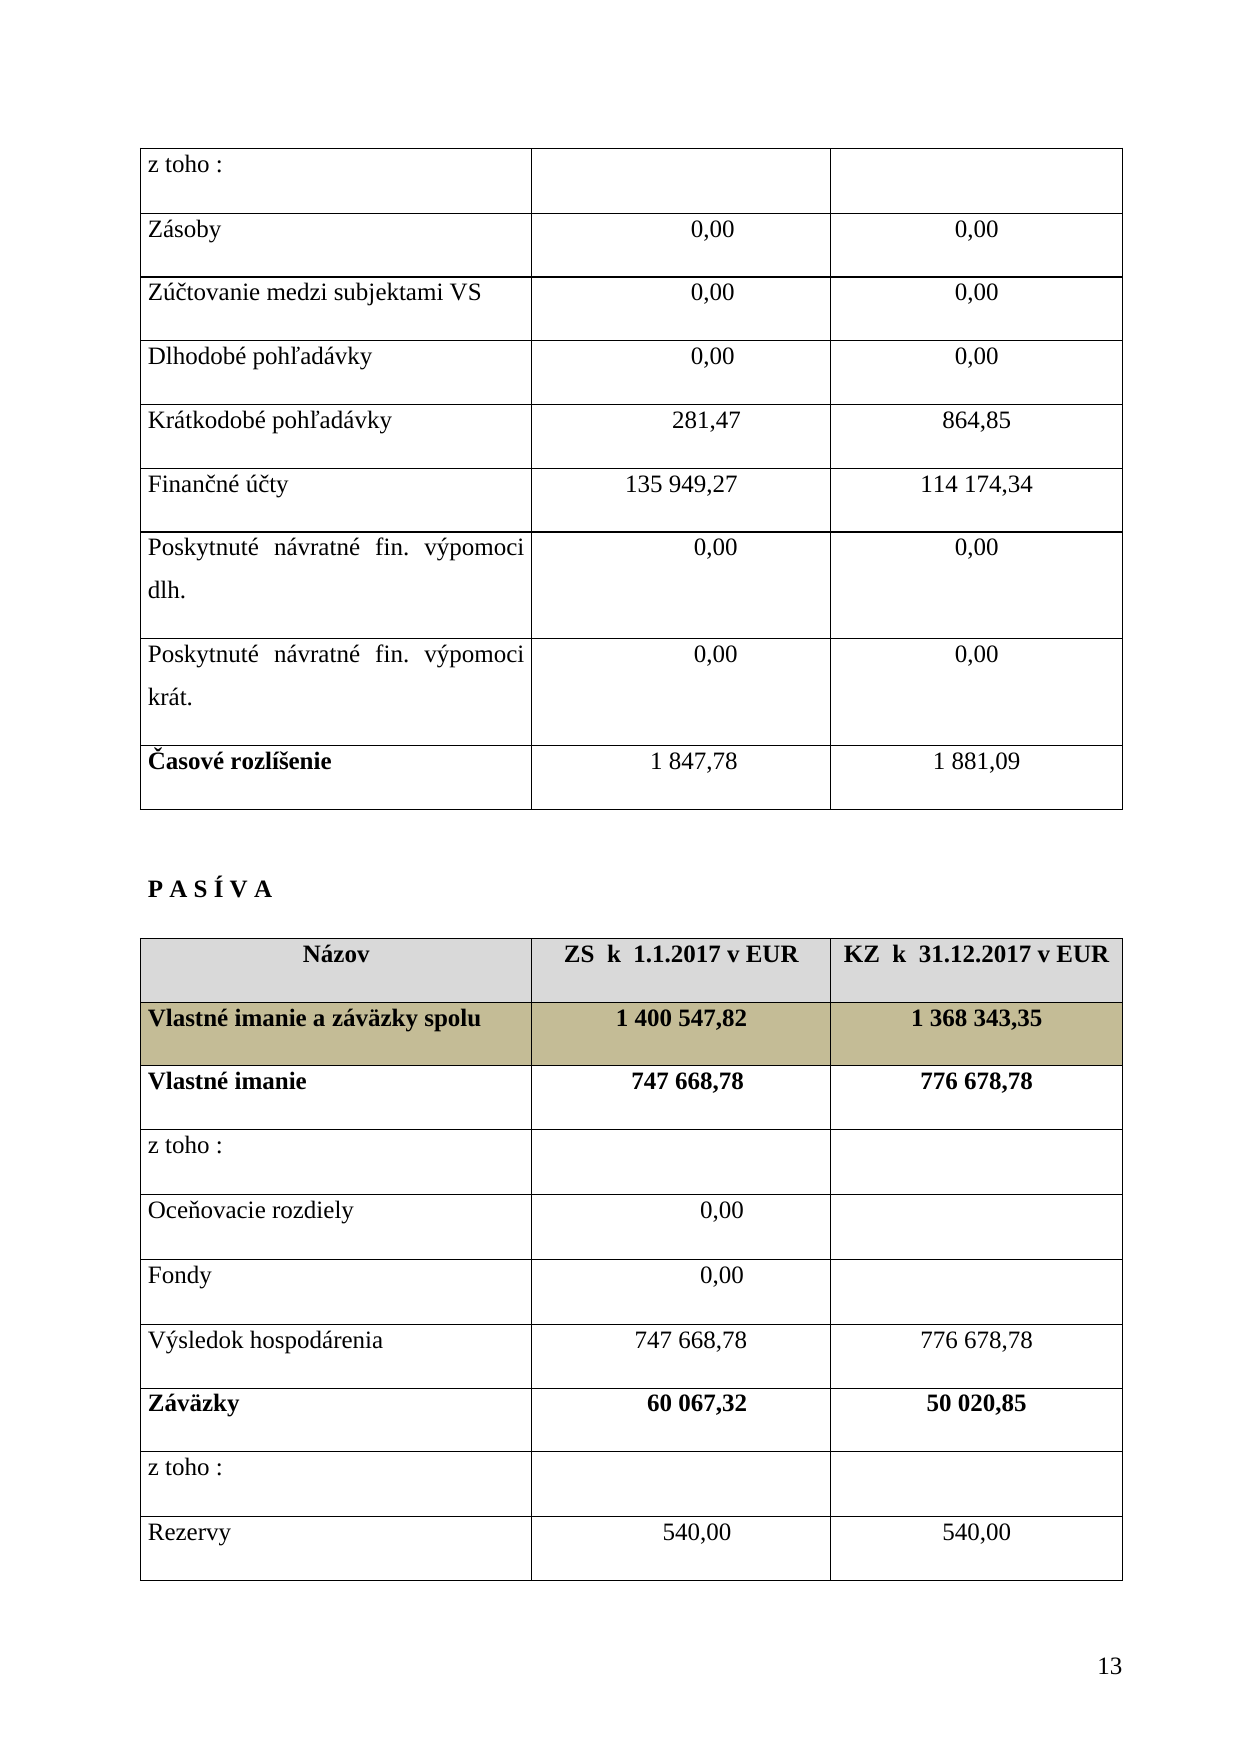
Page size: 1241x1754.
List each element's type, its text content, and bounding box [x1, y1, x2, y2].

table_cell [831, 1260, 1122, 1324]
table_header Názov [141, 939, 531, 1002]
table_cell 1 400 547,82 [532, 1003, 830, 1065]
table_cell 0,00 [831, 278, 1122, 340]
table_cell z toho : [141, 1130, 531, 1194]
table_cell Finančné účty [141, 469, 531, 531]
table_cell 0,00 [532, 533, 830, 638]
table_cell 1 847,78 [532, 746, 830, 809]
table_cell Krátkodobé pohľadávky [141, 405, 531, 468]
table_cell [831, 1130, 1122, 1194]
table_cell z toho : [141, 1452, 531, 1516]
table_cell Fondy [141, 1260, 531, 1324]
table_cell 0,00 [532, 278, 830, 340]
table_cell Rezervy [141, 1517, 531, 1580]
table_header KZ k 31.12.2017 v EUR [831, 939, 1122, 1002]
table_cell 0,00 [532, 1260, 830, 1324]
table_cell 776 678,78 [831, 1325, 1122, 1387]
table_cell Poskytnuté návratné fin. výpomoci dlh. [141, 533, 531, 638]
table_cell Časové rozlíšenie [141, 746, 531, 809]
table_cell Oceňovacie rozdiely [141, 1195, 531, 1259]
table_cell Poskytnuté návratné fin. výpomoci krát. [141, 639, 531, 745]
table_cell [532, 1452, 830, 1516]
table_cell [831, 149, 1122, 213]
table_cell 60 067,32 [532, 1389, 830, 1451]
table_cell z toho : [141, 149, 531, 213]
table_cell 540,00 [831, 1517, 1122, 1580]
table_cell 1 881,09 [831, 746, 1122, 809]
table_cell 114 174,34 [831, 469, 1122, 531]
table_cell Záväzky [141, 1389, 531, 1451]
table_cell [532, 149, 830, 213]
table_cell 281,47 [532, 405, 830, 468]
table_cell Zásoby [141, 214, 531, 276]
table_cell 0,00 [532, 214, 830, 276]
table_cell 747 668,78 [532, 1066, 830, 1129]
table_cell 540,00 [532, 1517, 830, 1580]
table_cell 1 368 343,35 [831, 1003, 1122, 1065]
table_cell Výsledok hospodárenia [141, 1325, 531, 1387]
table_cell 0,00 [532, 639, 830, 745]
table_cell 135 949,27 [532, 469, 830, 531]
text P A S Í V A [148, 874, 1122, 903]
table_header ZS k 1.1.2017 v EUR [532, 939, 830, 1002]
table_cell 776 678,78 [831, 1066, 1122, 1129]
table_cell 747 668,78 [532, 1325, 830, 1387]
table_cell 0,00 [831, 533, 1122, 638]
table_cell 0,00 [831, 639, 1122, 745]
table_cell [831, 1195, 1122, 1259]
table_cell 0,00 [532, 1195, 830, 1259]
table_cell 50 020,85 [831, 1389, 1122, 1451]
table_cell Zúčtovanie medzi subjektami VS [141, 278, 531, 340]
table_cell Vlastné imanie a záväzky spolu [141, 1003, 531, 1065]
table_cell 0,00 [831, 214, 1122, 276]
table_cell 0,00 [831, 341, 1122, 404]
table_cell [532, 1130, 830, 1194]
table_cell Dlhodobé pohľadávky [141, 341, 531, 404]
table_cell Vlastné imanie [141, 1066, 531, 1129]
table_cell 864,85 [831, 405, 1122, 468]
table_cell 0,00 [532, 341, 830, 404]
table_cell [831, 1452, 1122, 1516]
